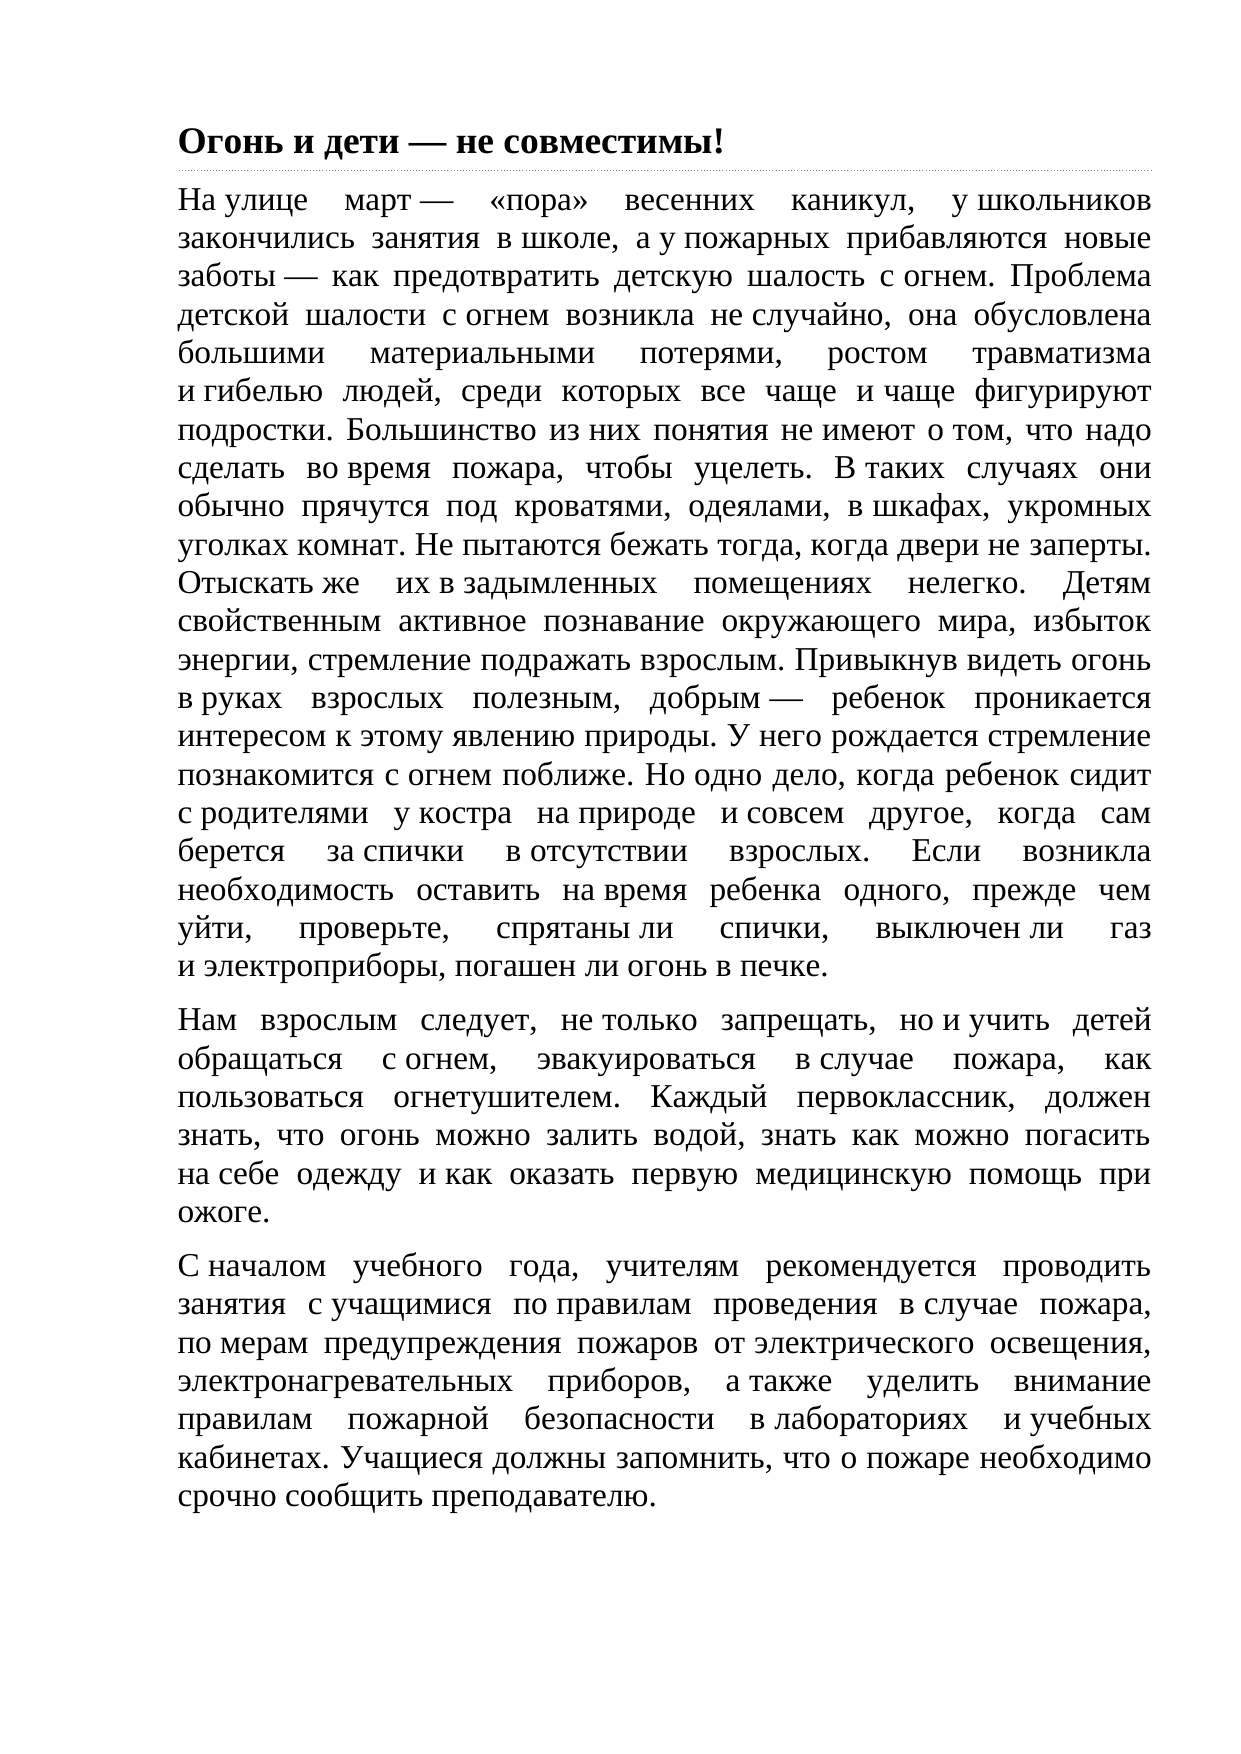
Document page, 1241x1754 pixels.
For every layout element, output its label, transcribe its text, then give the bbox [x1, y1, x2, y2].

text На улице март — «пора» весенних каникул, у школьников закончились занятия в школе, а у пожарных прибавляются новые заботы — как предотвратить детскую шалость с огнем. Проблема детской шалости с огнем возникла не случайно, она обусловлена большими материальными потерями, ростом травматизма и гибелью людей, среди которых все чаще и чаще фигурируют подростки. Большинство из них понятия не имеют о том, что надо сделать во время пожара, чтобы уцелеть. В таких случаях они обычно прячутся под кроватями, одеялами, в шкафах, укромных уголках комнат. Не пытаются бежать тогда, когда двери не заперты. Отыскать же их в задымленных помещениях нелегко. Детям свойственным активное познавание окружающего мира, избыток энергии, стремление подражать взрослым. Привыкнув видеть огонь в руках взрослых полезным, добрым — ребенок проникается интересом к этому явлению природы. У него рождается стремление познакомится с огнем поближе. Но одно дело, когда ребенок сидит с родителями у костра на природе и совсем другое, когда сам берется за спички в отсутствии взрослых. Если возникла необходимость оставить на время ребенка одного, прежде чем уйти, проверьте, спрятаны ли спички, выключен ли газ и электроприборы, погашен ли огонь в печке. [177, 179, 1152, 984]
text Огонь и дети — не совместимы! [177, 118, 1152, 171]
text С началом учебного года, учителям рекомендуется проводить занятия с учащимися по правилам проведения в случае пожара, по мерам предупреждения пожаров от электрического освещения, электронагревательных приборов, а также уделить внимание правилам пожарной безопасности в лабораториях и учебных кабинетах. Учащиеся должны запомнить, что о пожаре необходимо срочно сообщить преподавателю. [177, 1245, 1152, 1513]
text Нам взрослым следует, не только запрещать, но и учить детей обращаться с огнем, эвакуироваться в случае пожара, как пользоваться огнетушителем. Каждый первоклассник, должен знать, что огонь можно залить водой, знать как можно погасить на себе одежду и как оказать первую медицинскую помощь при ожоге. [177, 999, 1152, 1229]
